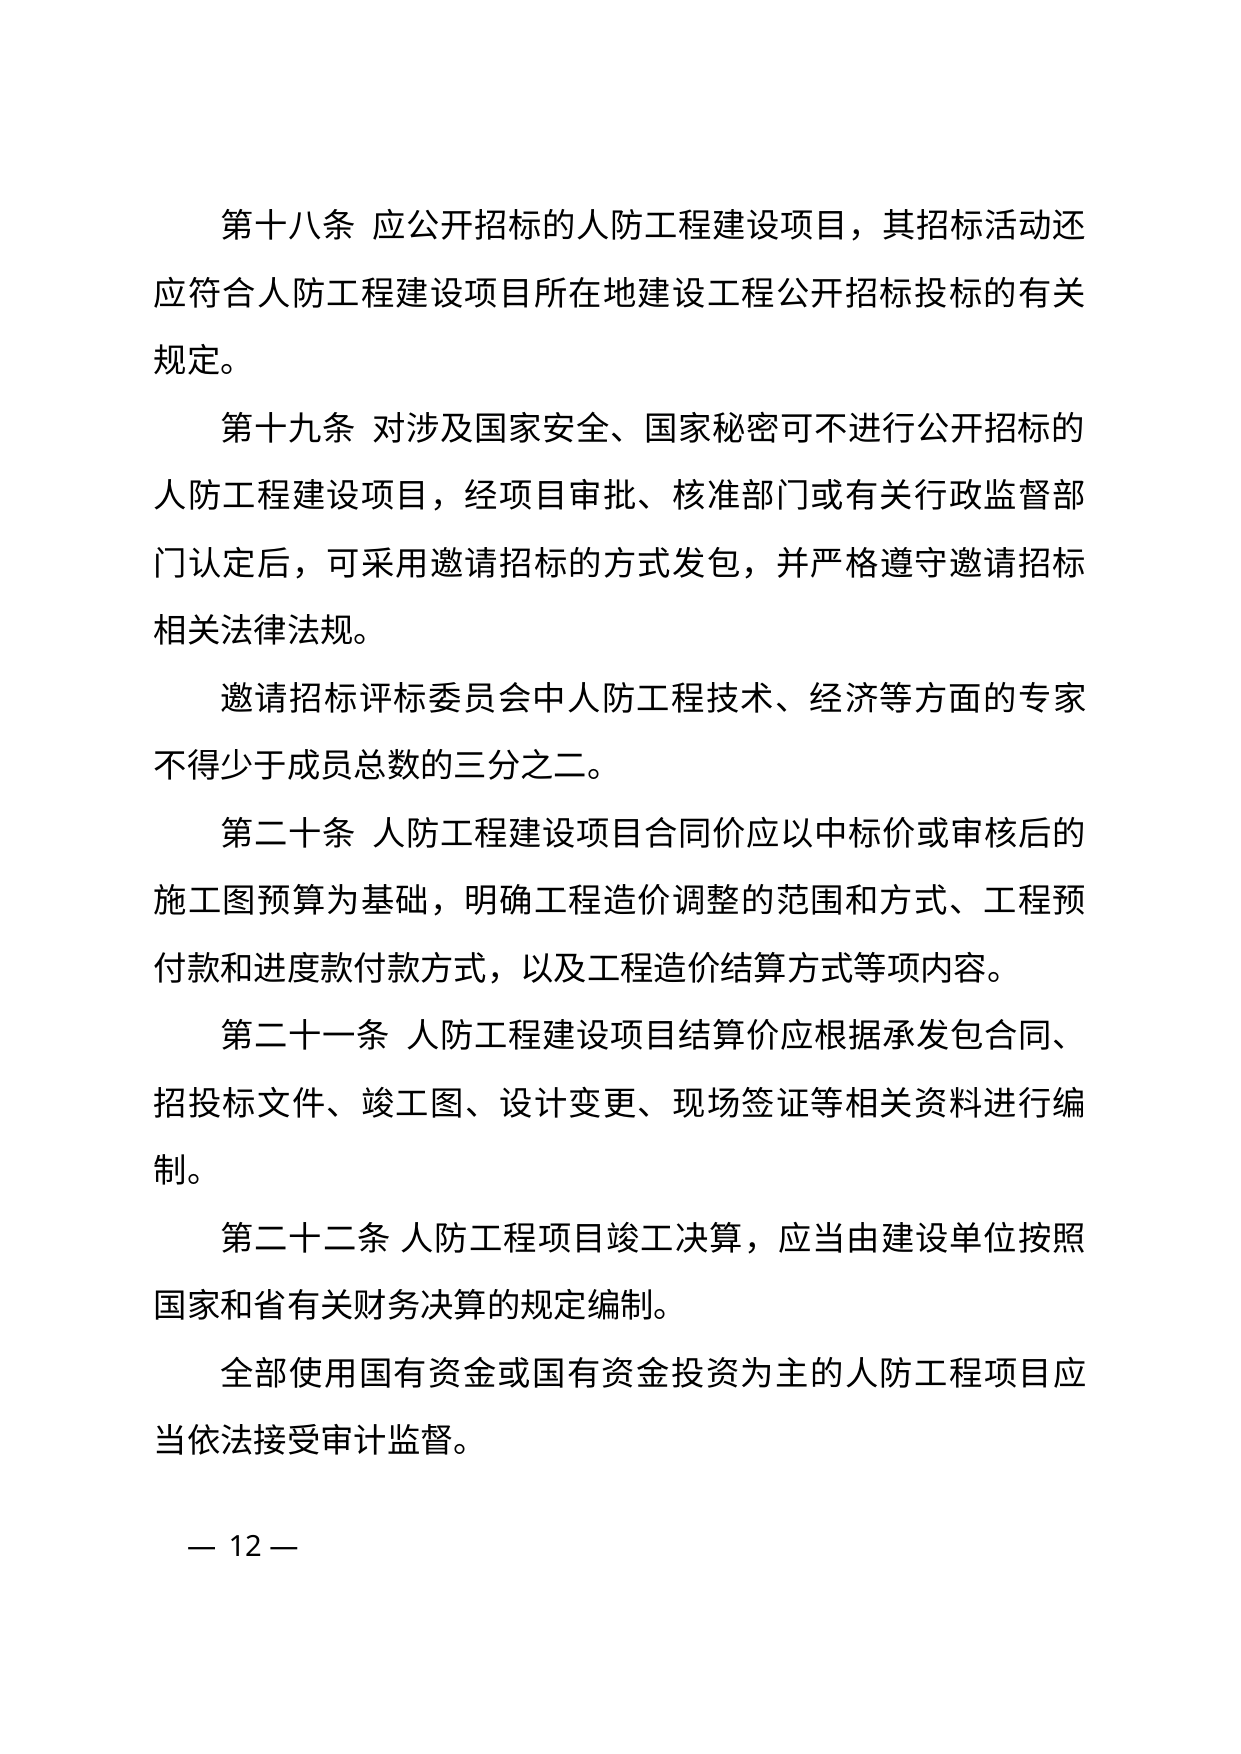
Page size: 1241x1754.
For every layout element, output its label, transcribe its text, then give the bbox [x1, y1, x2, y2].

list 第二十二条 人防工程项目竣工决算，应当由建设单位按照国家和省有关财务决算的规定编制。 [153, 1212, 1087, 1327]
list 第二十一条 人防工程建设项目结算价应根据承发包合同、招投标文件、竣工图、设计变更、现场签证等相关资料进行编制。 [153, 1009, 1087, 1192]
list 邀请招标评标委员会中人防工程技术、经济等方面的专家不得少于成员总数的三分之二。 [153, 672, 1087, 787]
list 第十九条 对涉及国家安全、国家秘密可不进行公开招标的人防工程建设项目，经项目审批、核准部门或有关行政监督部门认定后，可采用邀请招标的方式发包，并严格遵守邀请招标相关法律法规。 [153, 402, 1087, 652]
list 第十八条 应公开招标的人防工程建设项目，其招标活动还应符合人防工程建设项目所在地建设工程公开招标投标的有关规定。 [153, 199, 1087, 382]
list 第二十条 人防工程建设项目合同价应以中标价或审核后的施工图预算为基础，明确工程造价调整的范围和方式、工程预付款和进度款付款方式，以及工程造价结算方式等项内容。 [153, 807, 1087, 990]
list 全部使用国有资金或国有资金投资为主的人防工程项目应当依法接受审计监督。 [153, 1347, 1087, 1462]
